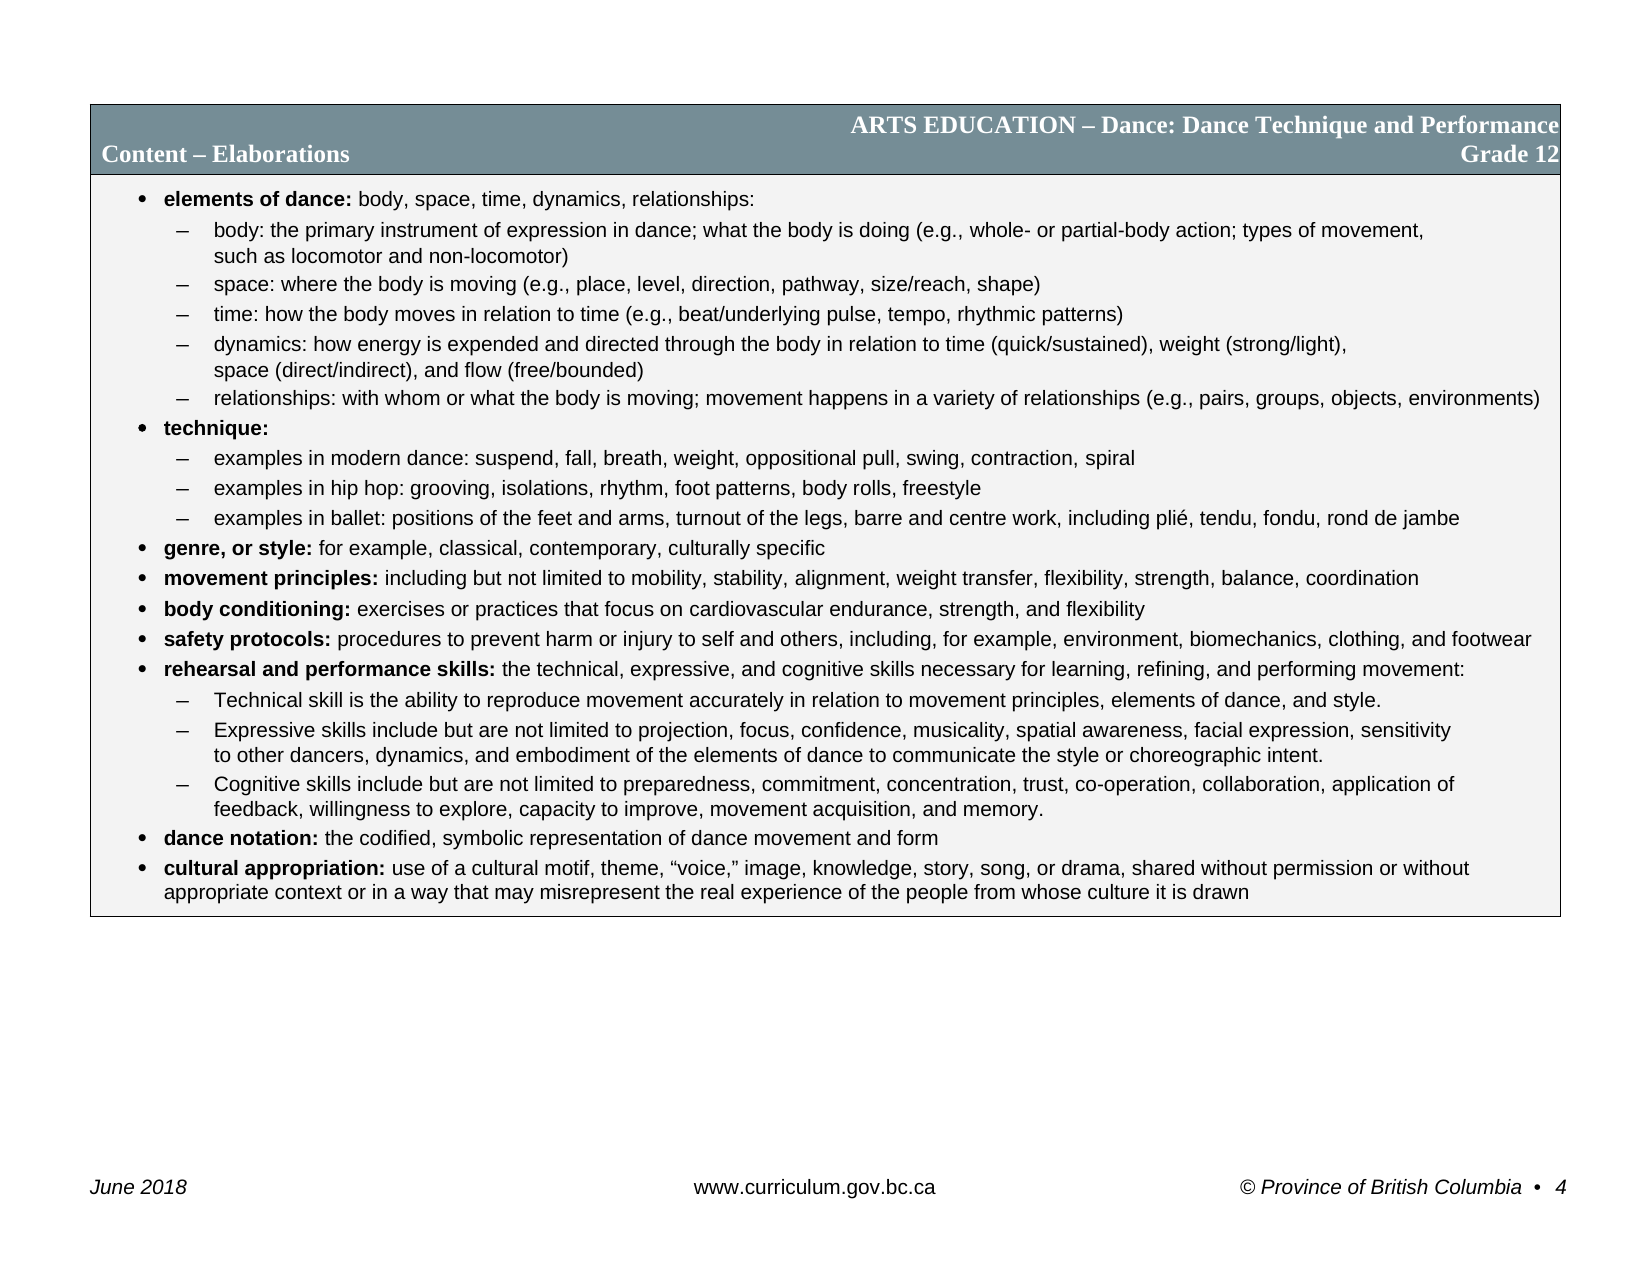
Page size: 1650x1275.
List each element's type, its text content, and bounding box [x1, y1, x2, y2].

table_header ARTS EDUCATION – Dance: Dance Technique and Performance Content – Elaborations Grade 12 [91, 105, 1560, 174]
table_cell elements of dance: body, space, time, dynamics, relationships: body: the primary instrument of expression in dance; what the body is doing (e.g., whole- or partial-body action; types of movement, such as locomotor and non-locomotor) space: where the body is moving (e.g., place, level, direction, pathway, size/reach, shape) time: how the body moves in relation to time (e.g., beat/underlying pulse, tempo, rhythmic patterns) dynamics: how energy is expended and directed through the body in relation to time (quick/sustained), weight (strong/light), space (direct/indirect), and flow (free/bounded) relationships: with whom or what the body is moving; movement happens in a variety of relationships (e.g., pairs, groups, objects, environments) technique: examples in modern dance: suspend, fall, breath, weight, oppositional pull, swing, contraction, spiral examples in hip hop: grooving, isolations, rhythm, foot patterns, body rolls, freestyle examples in ballet: positions of the feet and arms, turnout of the legs, barre and centre work, including plié, tendu, fondu, rond de jambe genre, or style: for example, classical, contemporary, culturally specific movement principles: including but not limited to mobility, stability, alignment, weight transfer, flexibility, strength, balance, coordination body conditioning: exercises or practices that focus on cardiovascular endurance, strength, and flexibility safety protocols: procedures to prevent harm or injury to self and others, including, for example, environment, biomechanics, clothing, and footwear rehearsal and performance skills: the technical, expressive, and cognitive skills necessary for learning, refining, and performing movement: Technical skill is the ability to reproduce movement accurately in relation to movement principles, elements of dance, and style. Expressive skills include but are not limited to projection, focus, confidence, musicality, spatial awareness, facial expression, sensitivity to other dancers, dynamics, and embodiment of the elements of dance to communicate the style or choreographic intent. Cognitive skills include but are not limited to preparedness, commitment, concentration, trust, co-operation, collaboration, application of feedback, willingness to explore, capacity to improve, movement acquisition, and memory. dance notation: the codified, symbolic representation of dance movement and form cultural appropriation: use of a cultural motif, theme, “voice,” image, knowledge, story, song, or drama, shared without permission or without appropriate context or in a way that may misrepresent the real experience of the people from whose culture it is drawn [91, 175, 1560, 916]
